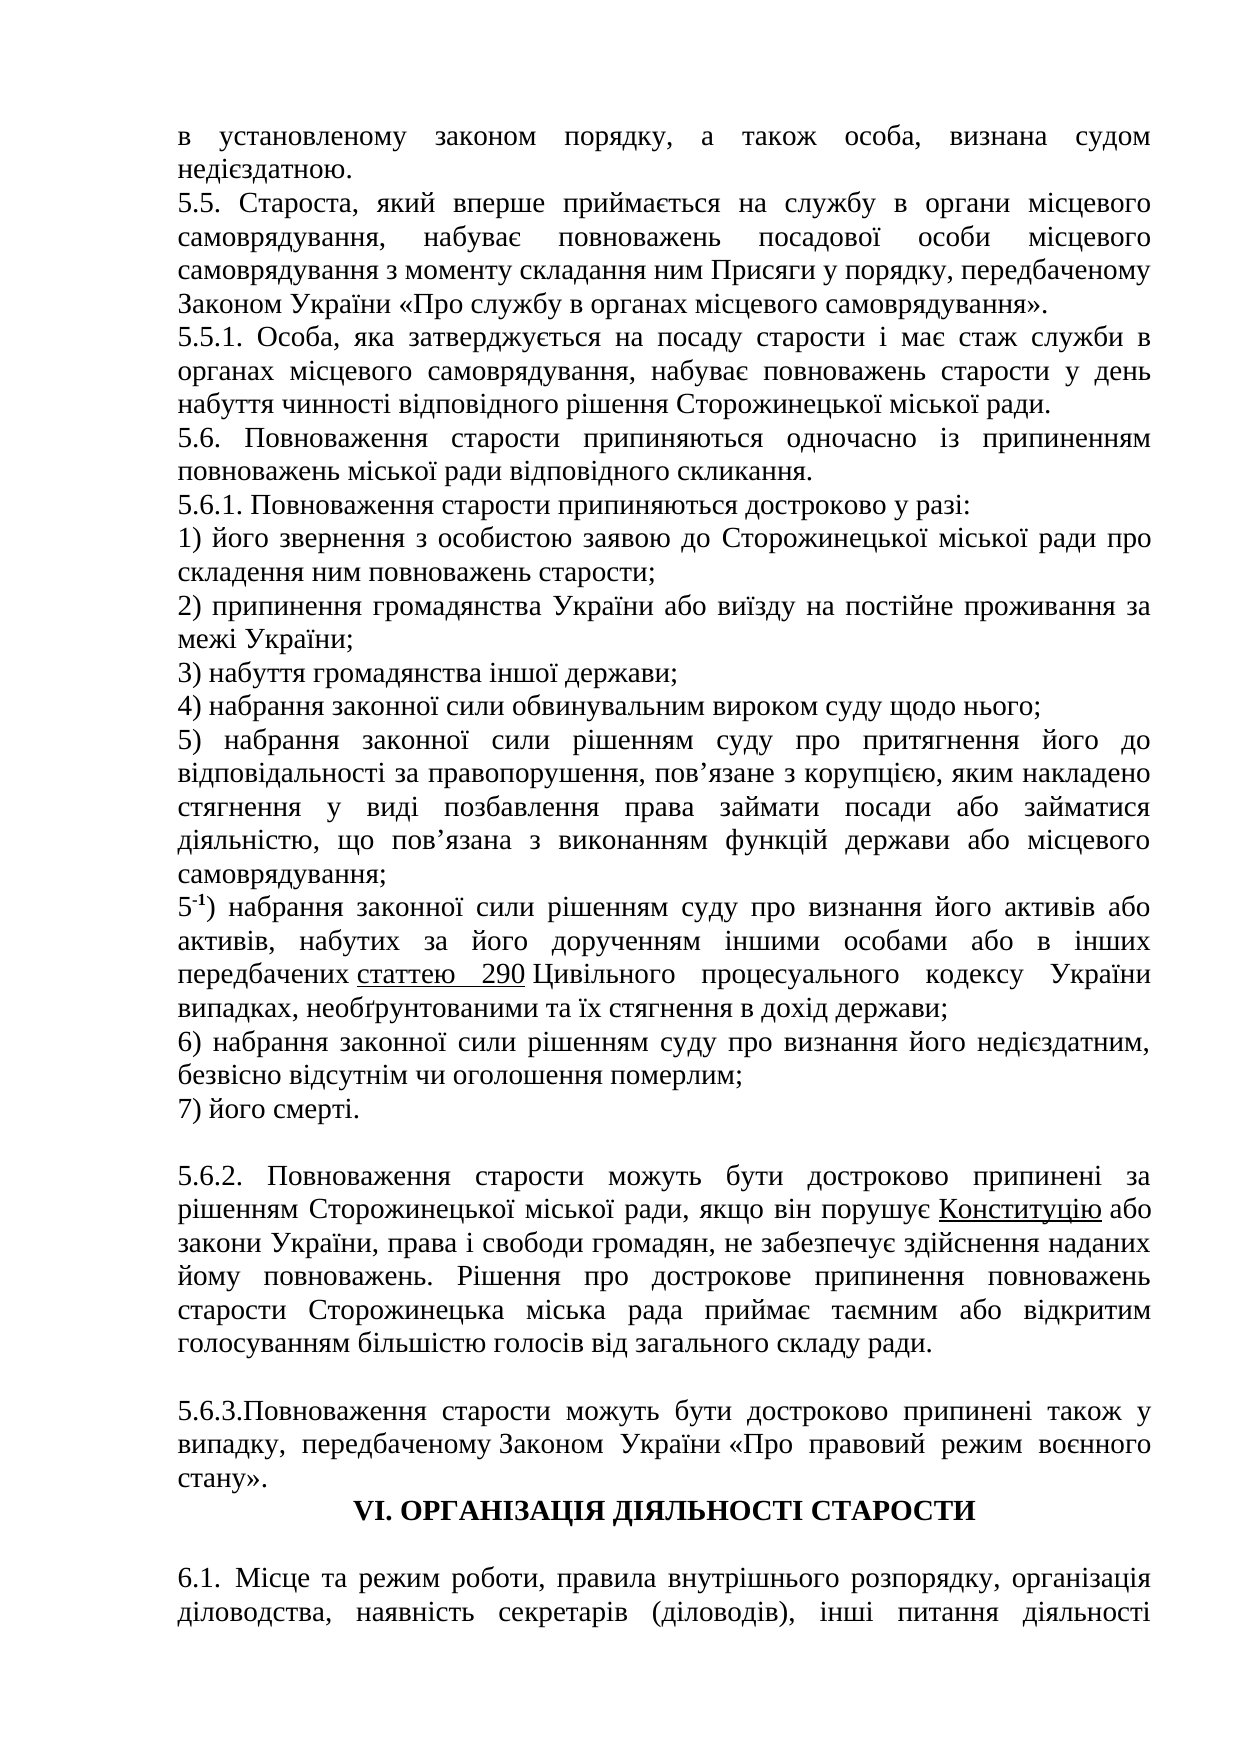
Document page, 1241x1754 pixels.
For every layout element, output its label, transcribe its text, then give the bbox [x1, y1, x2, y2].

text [177, 118, 1152, 185]
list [177, 1560, 1152, 1627]
text 5.6.1. Повноваження старости припиняються достроково у разі: [177, 487, 1152, 521]
text 5) набрання законної сили рішенням суду про притягнення його до відповідальності за правопорушення, пов’язане з корупцією, яким накладено стягнення у виді позбавлення права займати посади або займатися діяльністю, що пов’язана з виконанням функцій держави або місцевого самоврядування; [177, 722, 1152, 889]
text 4) набрання законної сили обвинувальним вироком суду щодо нього; [177, 688, 1152, 722]
text 3) набуття громадянства іншої держави; [177, 655, 1152, 688]
text 7) його смерті. [177, 1091, 1152, 1124]
text 5.6.3.Повноваження старости можуть бути достроково припинені також у випадку, передбаченому Законом України «Про правовий режим воєнного стану». [177, 1393, 1152, 1493]
text VI. ОРГАНІЗАЦІЯ ДІЯЛЬНОСТІ СТАРОСТИ [177, 1493, 1152, 1527]
text 5.5.1. Особа, яка затверджується на посаду старости і має стаж служби в органах місцевого самоврядування, набуває повноважень старости у день набуття чинності відповідного рішення Сторожинецької міської ради. [177, 319, 1152, 420]
text 5.6.2. Повноваження старости можуть бути достроково припинені за рішенням Сторожинецької міської ради, якщо він порушує Конституцію або закони України, права і свободи громадян, не забезпечує здійснення наданих йому повноважень. Рішення про дострокове припинення повноважень старости Сторожинецька міська рада приймає таємним або відкритим голосуванням більшістю голосів від загального складу ради. [177, 1158, 1152, 1359]
text 5.5. Староста, який вперше приймається на службу в органи місцевого самоврядування, набуває повноважень посадової особи місцевого самоврядування з моменту складання ним Присяги у порядку, передбаченому Законом України «Про службу в органах місцевого самоврядування». [177, 185, 1152, 319]
text 5.6. Повноваження старости припиняються одночасно із припиненням повноважень міської ради відповідного скликання. [177, 420, 1152, 487]
text 2) припинення громадянства України або виїзду на постійне проживання за межі України; [177, 588, 1152, 655]
text 6) набрання законної сили рішенням суду про визнання його недієздатним, безвісно відсутнім чи оголошення померлим; [177, 1024, 1152, 1091]
text 5-1) набрання законної сили рішенням суду про визнання його активів або активів, набутих за його дорученням іншими особами або в інших передбачених статтею 290 Цивільного процесуального кодексу України випадках, необґрунтованими та їх стягнення в дохід держави; [177, 889, 1152, 1024]
text 1) його звернення з особистою заявою до Сторожинецької міської ради про складення ним повноважень старости; [177, 521, 1152, 588]
